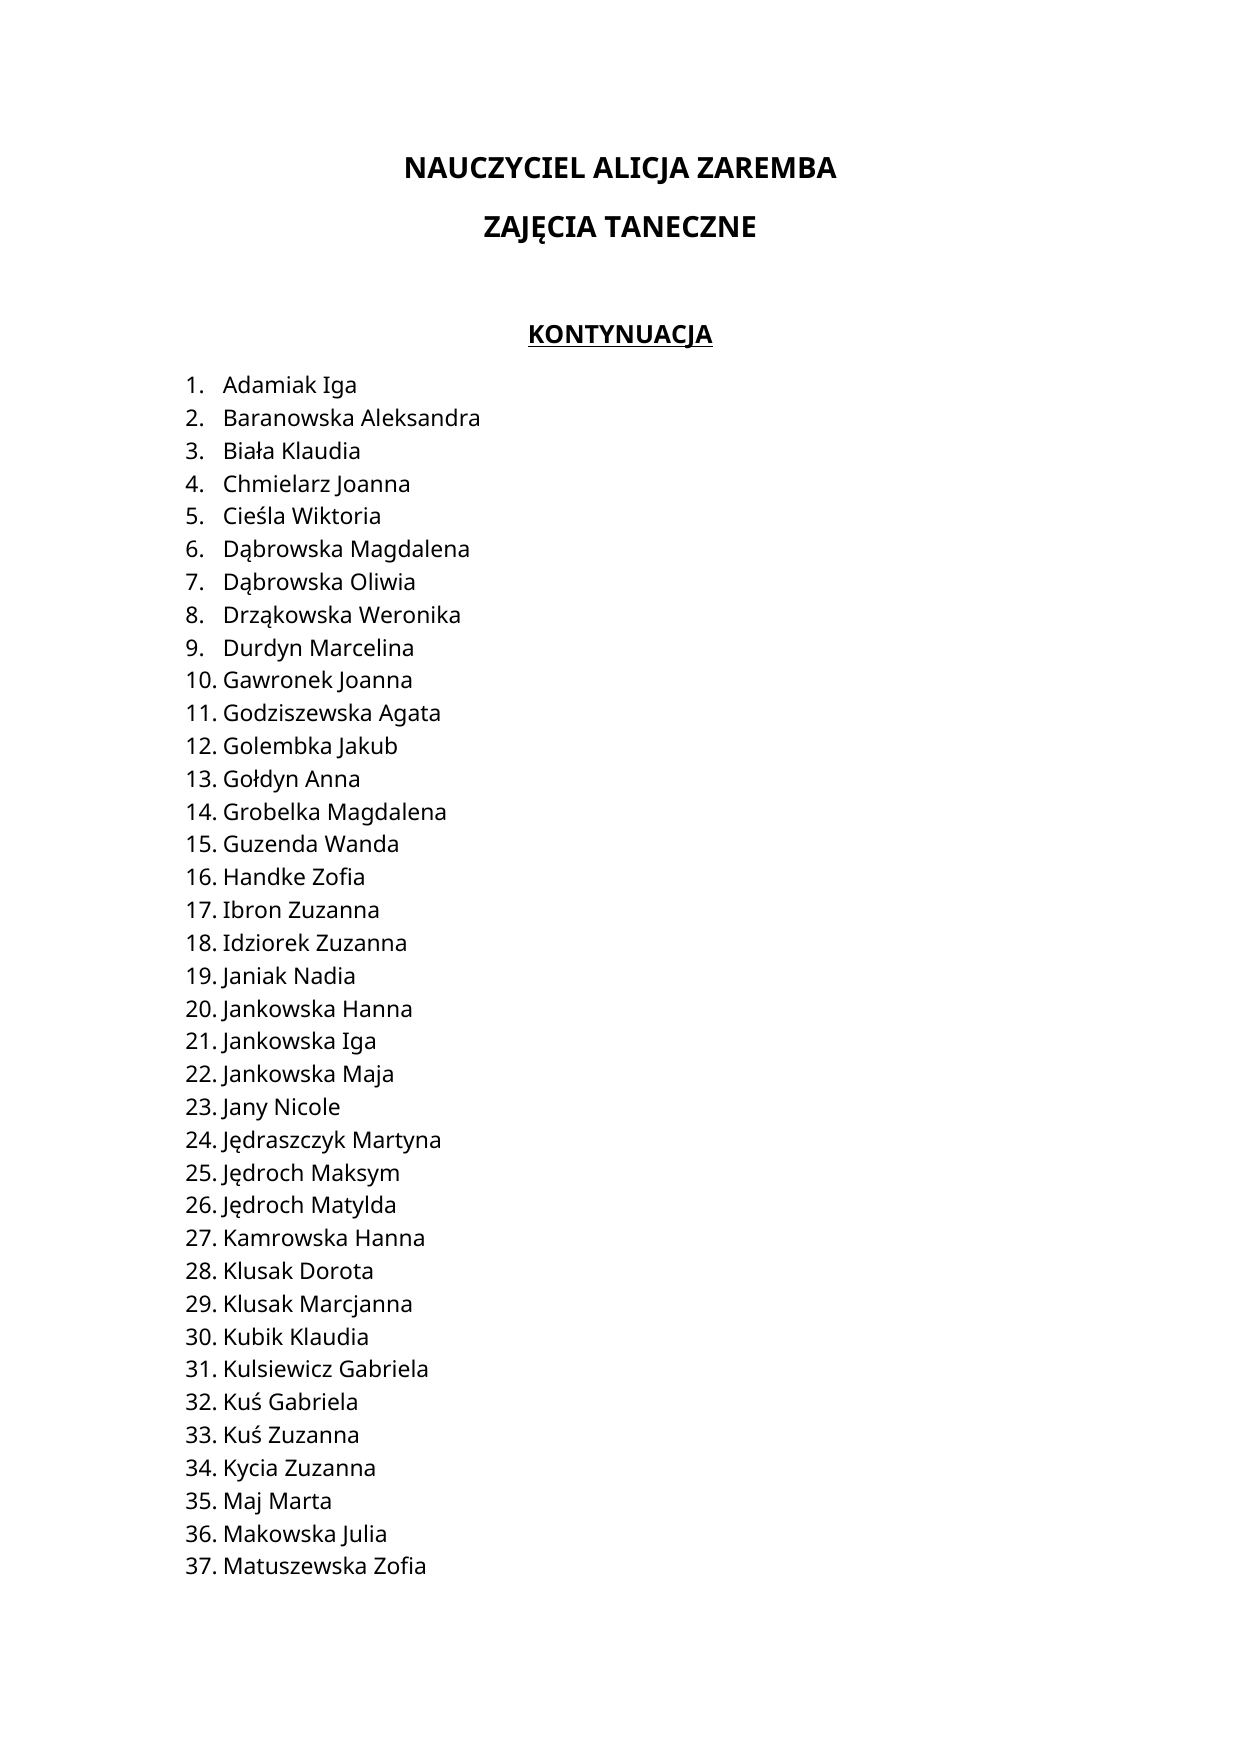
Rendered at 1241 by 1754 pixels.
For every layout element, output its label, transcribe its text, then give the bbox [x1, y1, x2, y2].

list Jędraszczyk Martyna [185, 1124, 1093, 1155]
list Drząkowska Weronika [185, 599, 1093, 630]
text ZAJĘCIA TANECZNE [148, 206, 1093, 246]
list Dąbrowska Oliwia [185, 566, 1093, 597]
text KONTYNUACJA [148, 317, 1093, 351]
list Godziszewska Agata [185, 697, 1093, 728]
text NAUCZYCIEL ALICJA ZAREMBA [148, 148, 1093, 187]
list Cieśla Wiktoria [185, 500, 1093, 532]
list Kycia Zuzanna [185, 1452, 1093, 1483]
list Jędroch Maksym [185, 1157, 1093, 1188]
list Dąbrowska Magdalena [185, 533, 1093, 564]
list Makowska Julia [185, 1517, 1093, 1549]
list Klusak Dorota [185, 1255, 1093, 1286]
list Jankowska Iga [185, 1025, 1093, 1057]
list Biała Klaudia [185, 435, 1093, 466]
list Jankowska Hanna [185, 992, 1093, 1024]
list Klusak Marcjanna [185, 1288, 1093, 1319]
list Kulsiewicz Gabriela [185, 1353, 1093, 1385]
list Jankowska Maja [185, 1058, 1093, 1089]
list Kuś Zuzanna [185, 1419, 1093, 1450]
list Grobelka Magdalena [185, 796, 1093, 827]
list Durdyn Marcelina [185, 632, 1093, 663]
list Matuszewska Zofia [185, 1550, 1093, 1582]
list Maj Marta [185, 1485, 1093, 1516]
list Jędroch Matylda [185, 1189, 1093, 1221]
list Idziorek Zuzanna [185, 927, 1093, 958]
list Kamrowska Hanna [185, 1222, 1093, 1253]
list Guzenda Wanda [185, 828, 1093, 860]
list Gawronek Joanna [185, 664, 1093, 696]
list Jany Nicole [185, 1091, 1093, 1122]
list Ibron Zuzanna [185, 894, 1093, 925]
list Kubik Klaudia [185, 1321, 1093, 1352]
list Adamiak Iga [185, 369, 1093, 400]
list Kuś Gabriela [185, 1386, 1093, 1417]
list Baranowska Aleksandra [185, 402, 1093, 433]
list Handke Zofia [185, 861, 1093, 892]
list Chmielarz Joanna [185, 467, 1093, 499]
list Gołdyn Anna [185, 763, 1093, 794]
list Janiak Nadia [185, 960, 1093, 991]
list Golembka Jakub [185, 730, 1093, 761]
